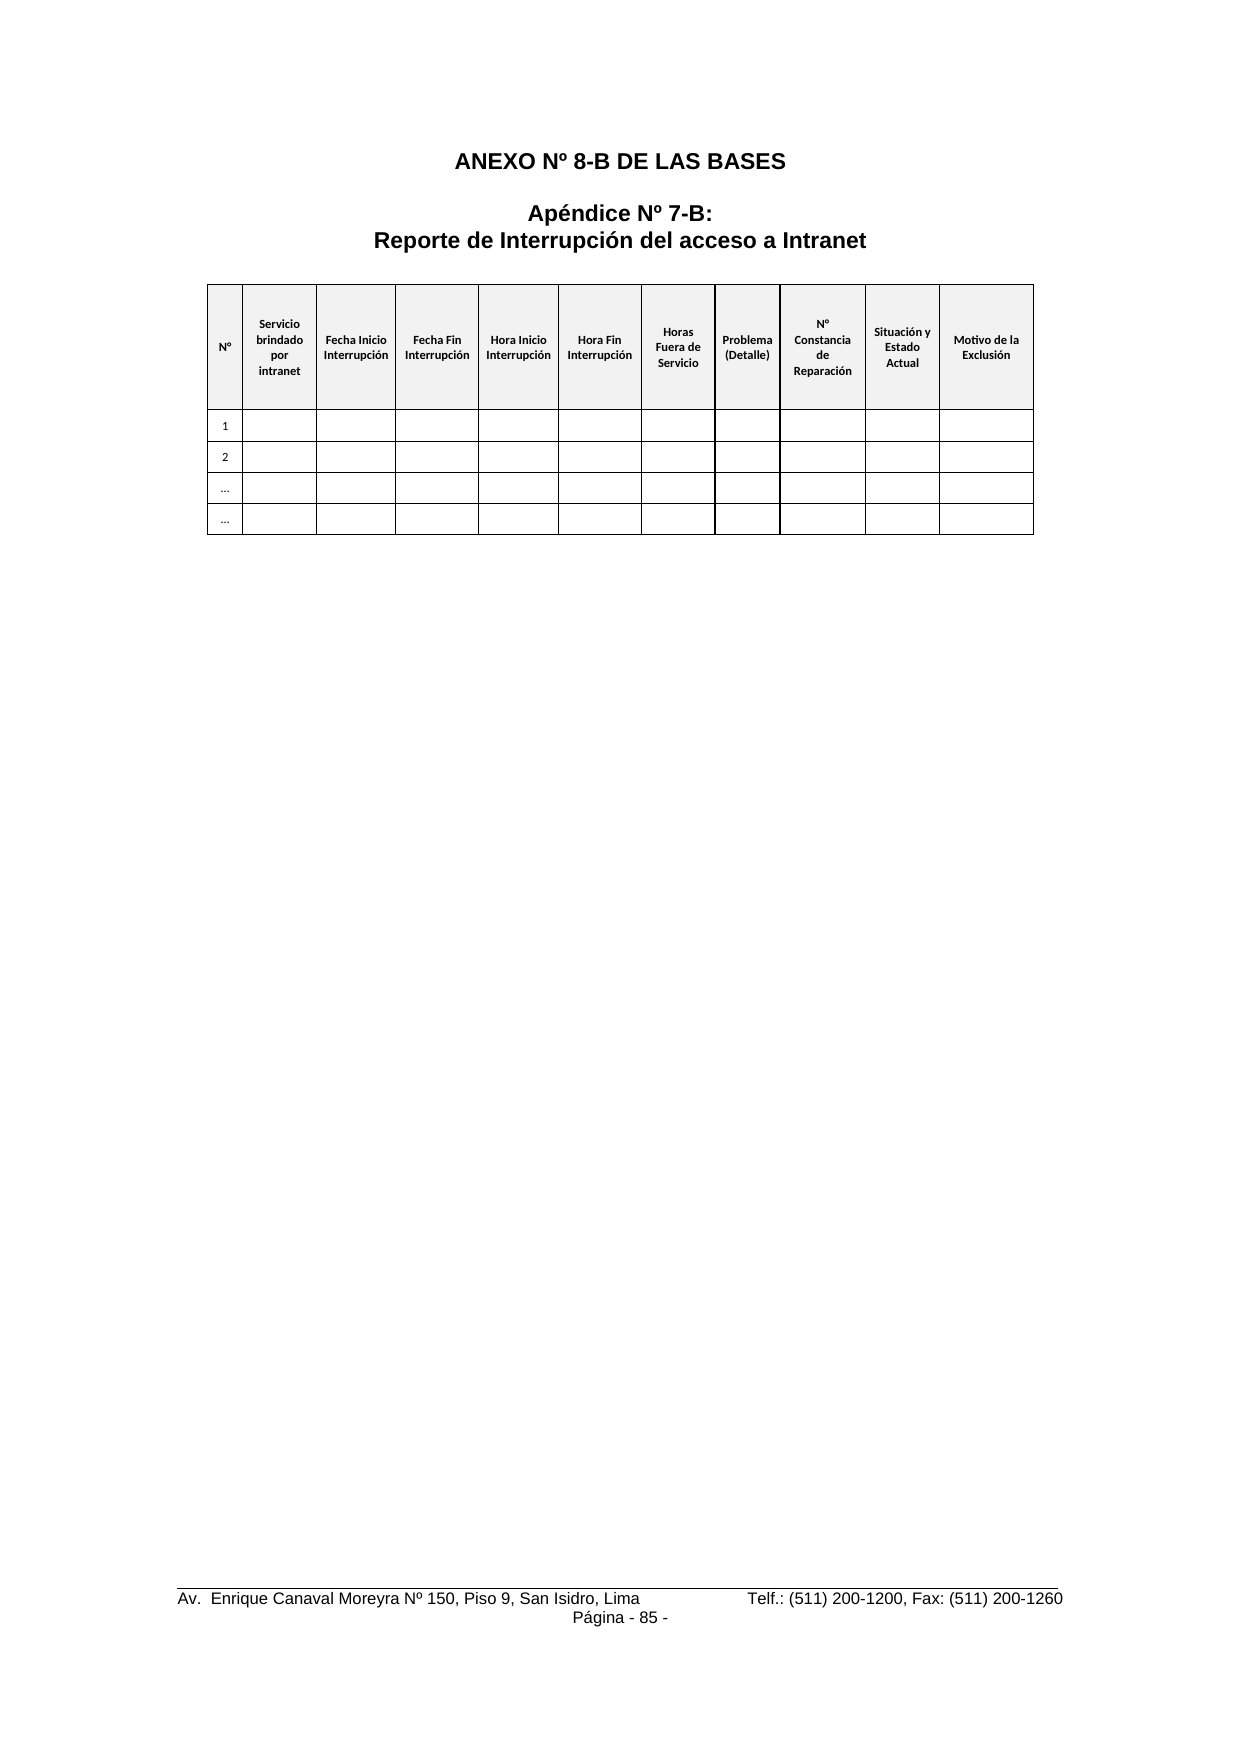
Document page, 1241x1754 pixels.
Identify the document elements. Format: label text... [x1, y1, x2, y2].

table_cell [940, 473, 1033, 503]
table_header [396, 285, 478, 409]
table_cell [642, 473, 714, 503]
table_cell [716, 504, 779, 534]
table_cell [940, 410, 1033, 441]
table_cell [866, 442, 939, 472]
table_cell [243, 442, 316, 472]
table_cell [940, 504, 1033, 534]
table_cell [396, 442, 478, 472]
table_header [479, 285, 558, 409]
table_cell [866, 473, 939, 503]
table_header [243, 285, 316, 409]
text Apéndice Nº 7-B: [177, 200, 1063, 227]
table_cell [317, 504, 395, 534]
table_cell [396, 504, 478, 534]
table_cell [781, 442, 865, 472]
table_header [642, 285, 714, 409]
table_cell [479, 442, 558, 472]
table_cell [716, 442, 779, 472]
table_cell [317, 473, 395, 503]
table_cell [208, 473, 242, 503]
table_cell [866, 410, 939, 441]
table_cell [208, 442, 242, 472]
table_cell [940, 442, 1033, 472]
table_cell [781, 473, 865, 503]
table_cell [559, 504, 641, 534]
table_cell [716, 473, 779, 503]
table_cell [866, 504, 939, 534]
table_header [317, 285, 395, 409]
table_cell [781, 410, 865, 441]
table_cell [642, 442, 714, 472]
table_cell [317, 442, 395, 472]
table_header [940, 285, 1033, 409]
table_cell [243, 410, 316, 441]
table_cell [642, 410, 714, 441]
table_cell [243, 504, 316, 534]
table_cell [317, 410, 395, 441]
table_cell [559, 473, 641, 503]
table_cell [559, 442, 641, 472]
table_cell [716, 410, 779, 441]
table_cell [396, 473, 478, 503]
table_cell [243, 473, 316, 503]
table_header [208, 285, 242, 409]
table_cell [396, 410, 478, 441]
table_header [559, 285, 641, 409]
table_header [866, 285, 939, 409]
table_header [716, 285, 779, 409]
text ANEXO Nº 8-B DE LAS BASES [177, 148, 1063, 174]
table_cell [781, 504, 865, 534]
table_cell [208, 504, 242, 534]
text Reporte de Interrupción del acceso a Intranet [177, 227, 1063, 253]
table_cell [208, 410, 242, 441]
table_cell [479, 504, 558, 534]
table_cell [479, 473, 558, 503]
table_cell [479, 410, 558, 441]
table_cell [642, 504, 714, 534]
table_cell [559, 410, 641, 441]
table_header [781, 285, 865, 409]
